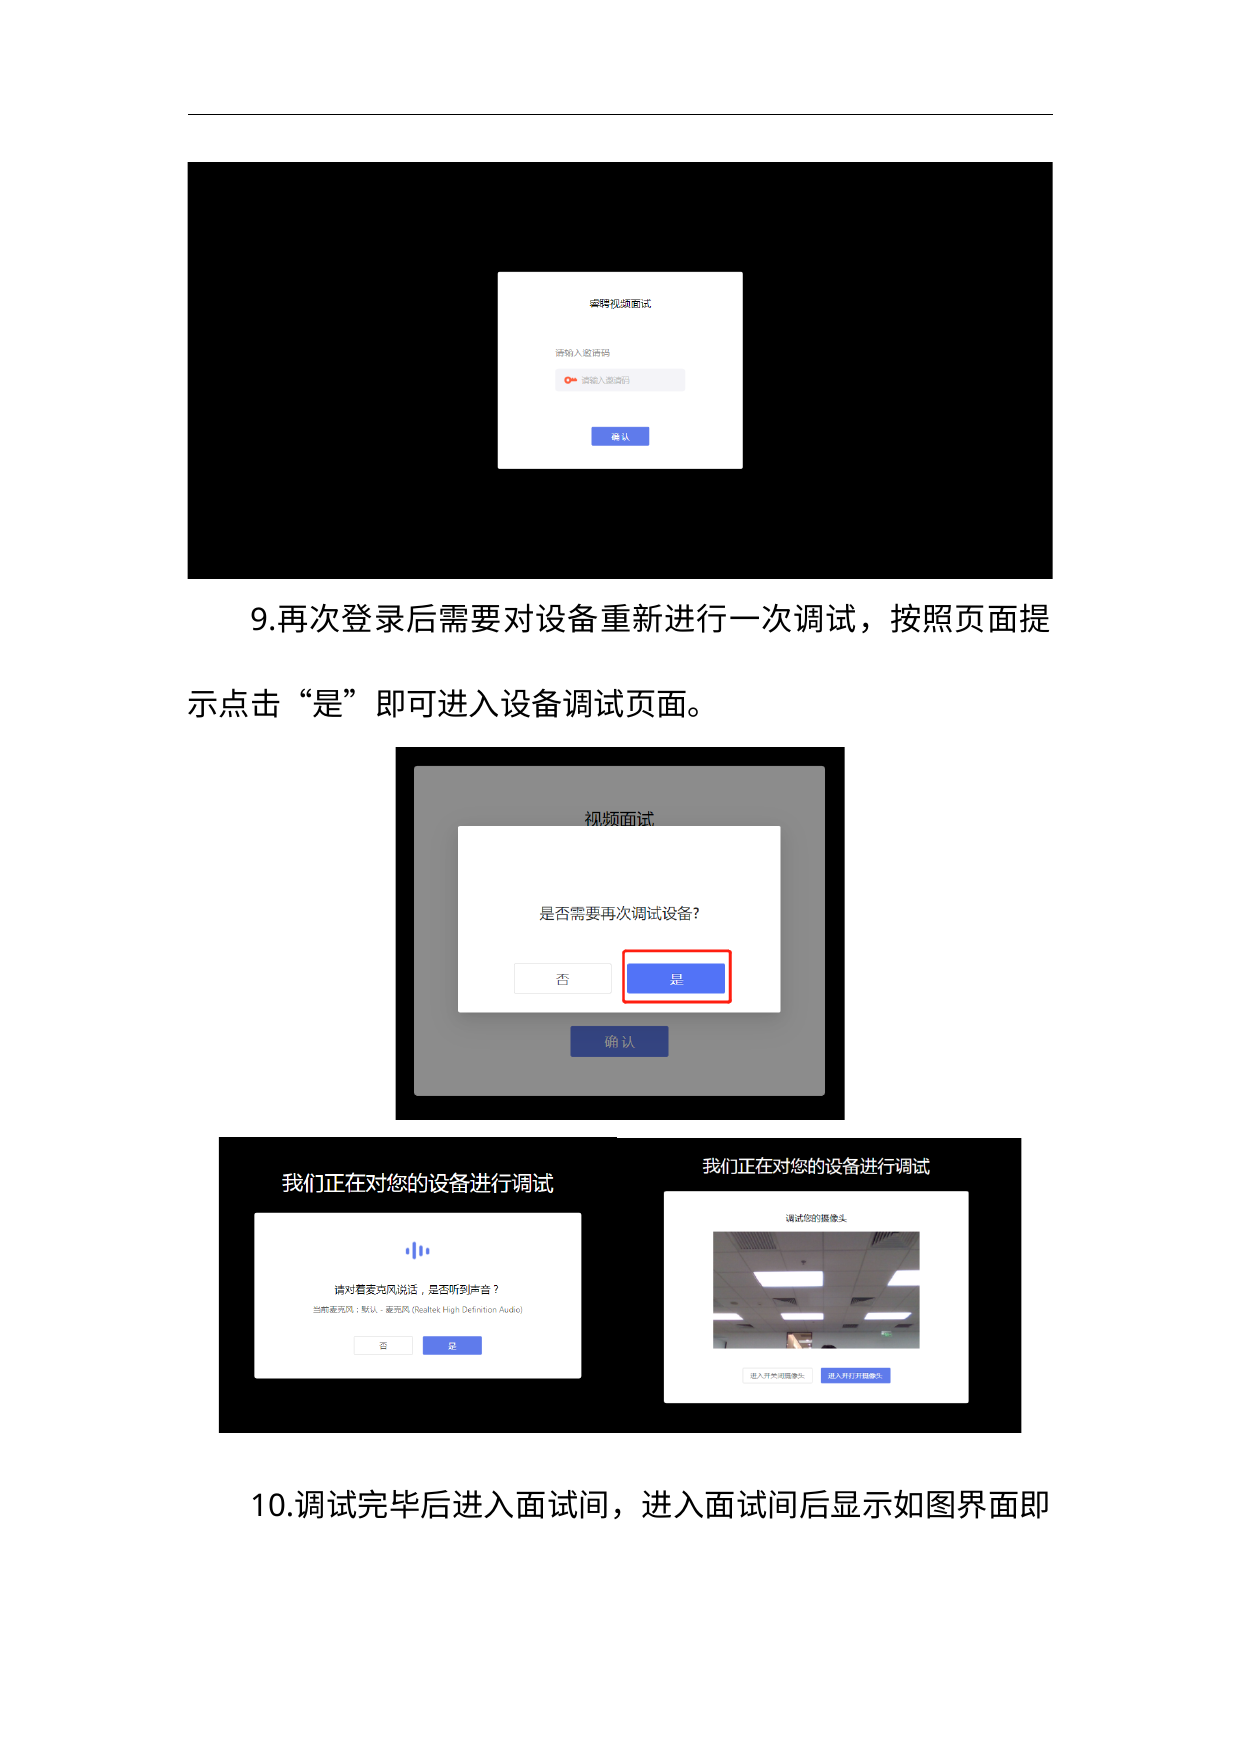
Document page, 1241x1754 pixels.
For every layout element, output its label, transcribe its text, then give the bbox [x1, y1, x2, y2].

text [187, 1470, 1053, 1535]
picture [218, 1137, 1022, 1433]
text 9.再次登录后需要对设备重新进行一次调试，按照页面提示点击“是”即可进入设备调试页面。 [187, 584, 1053, 734]
picture [187, 162, 1053, 579]
picture [395, 747, 845, 1120]
